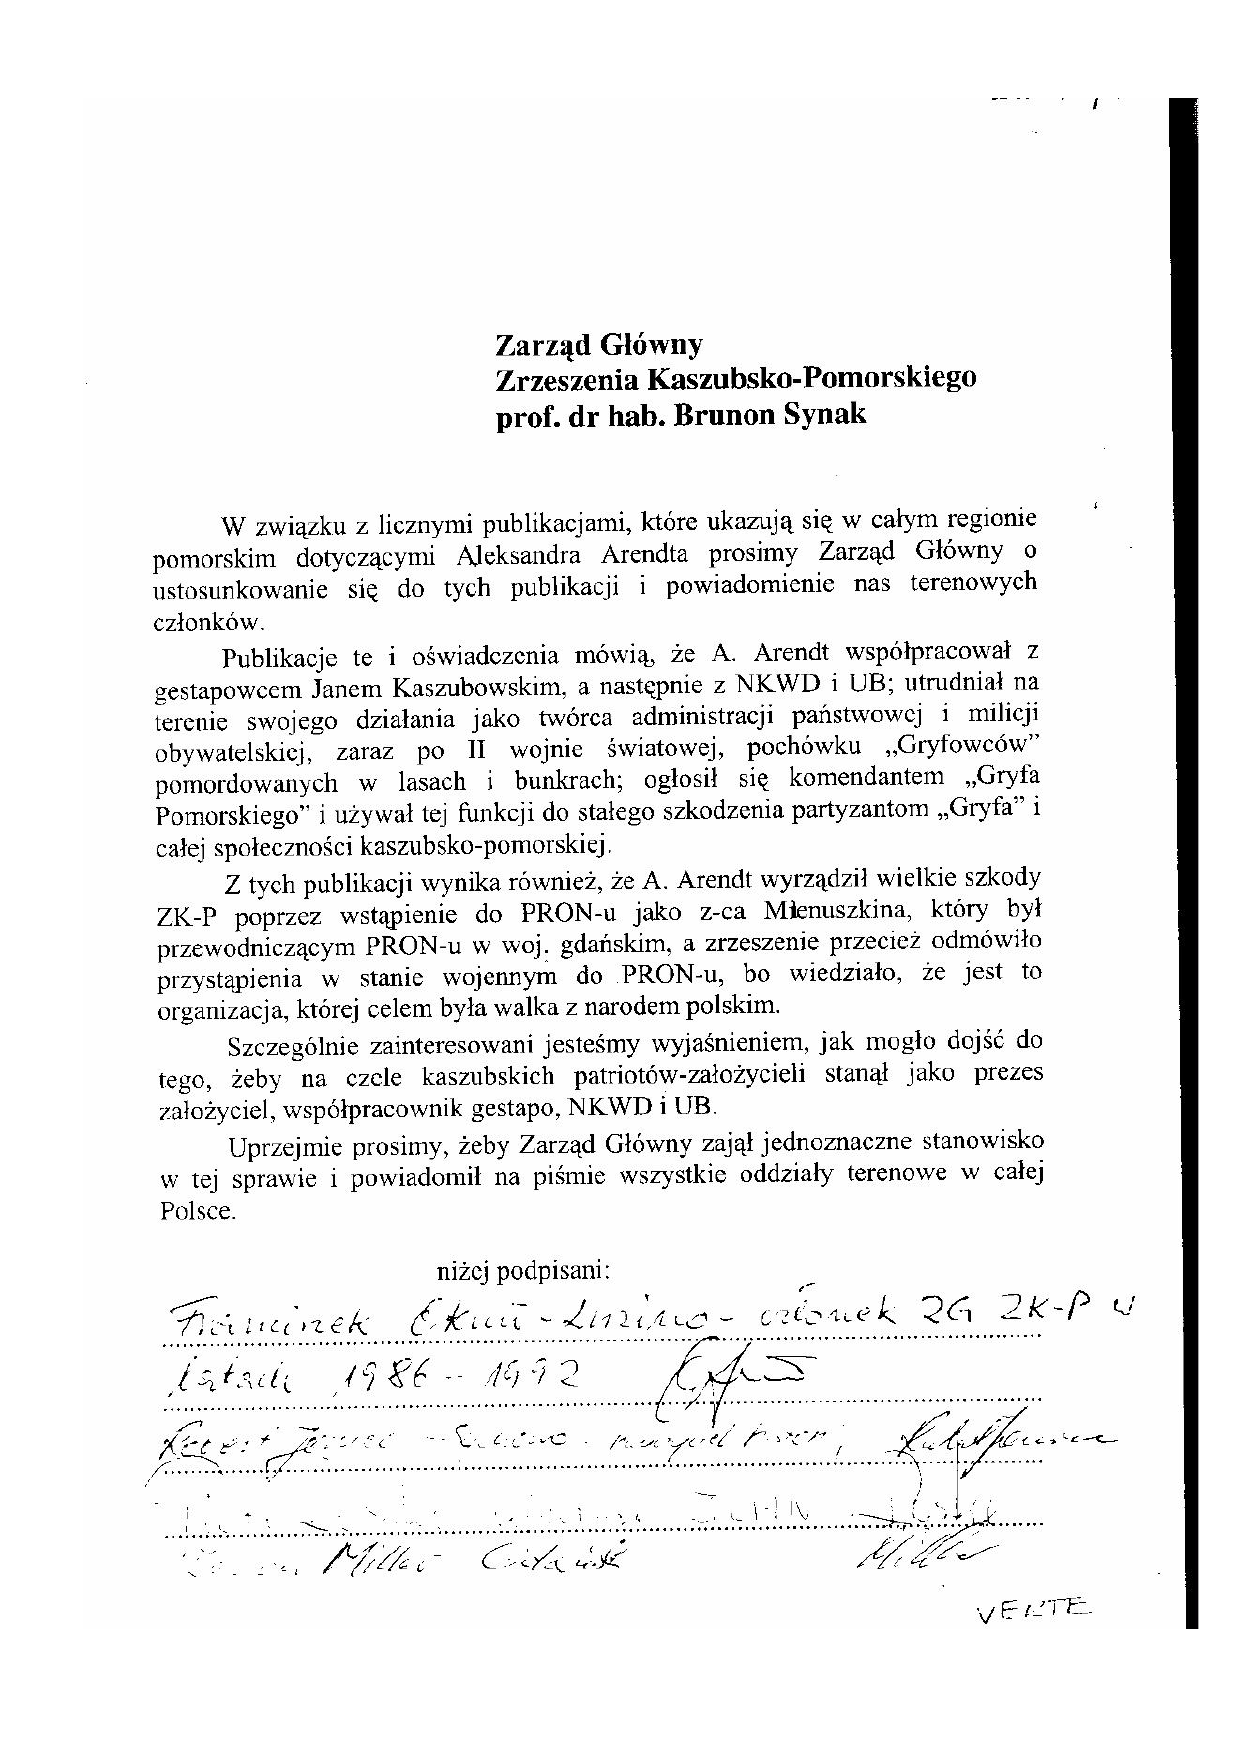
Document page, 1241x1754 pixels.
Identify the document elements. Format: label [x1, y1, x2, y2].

picture [82, 98, 1199, 1629]
